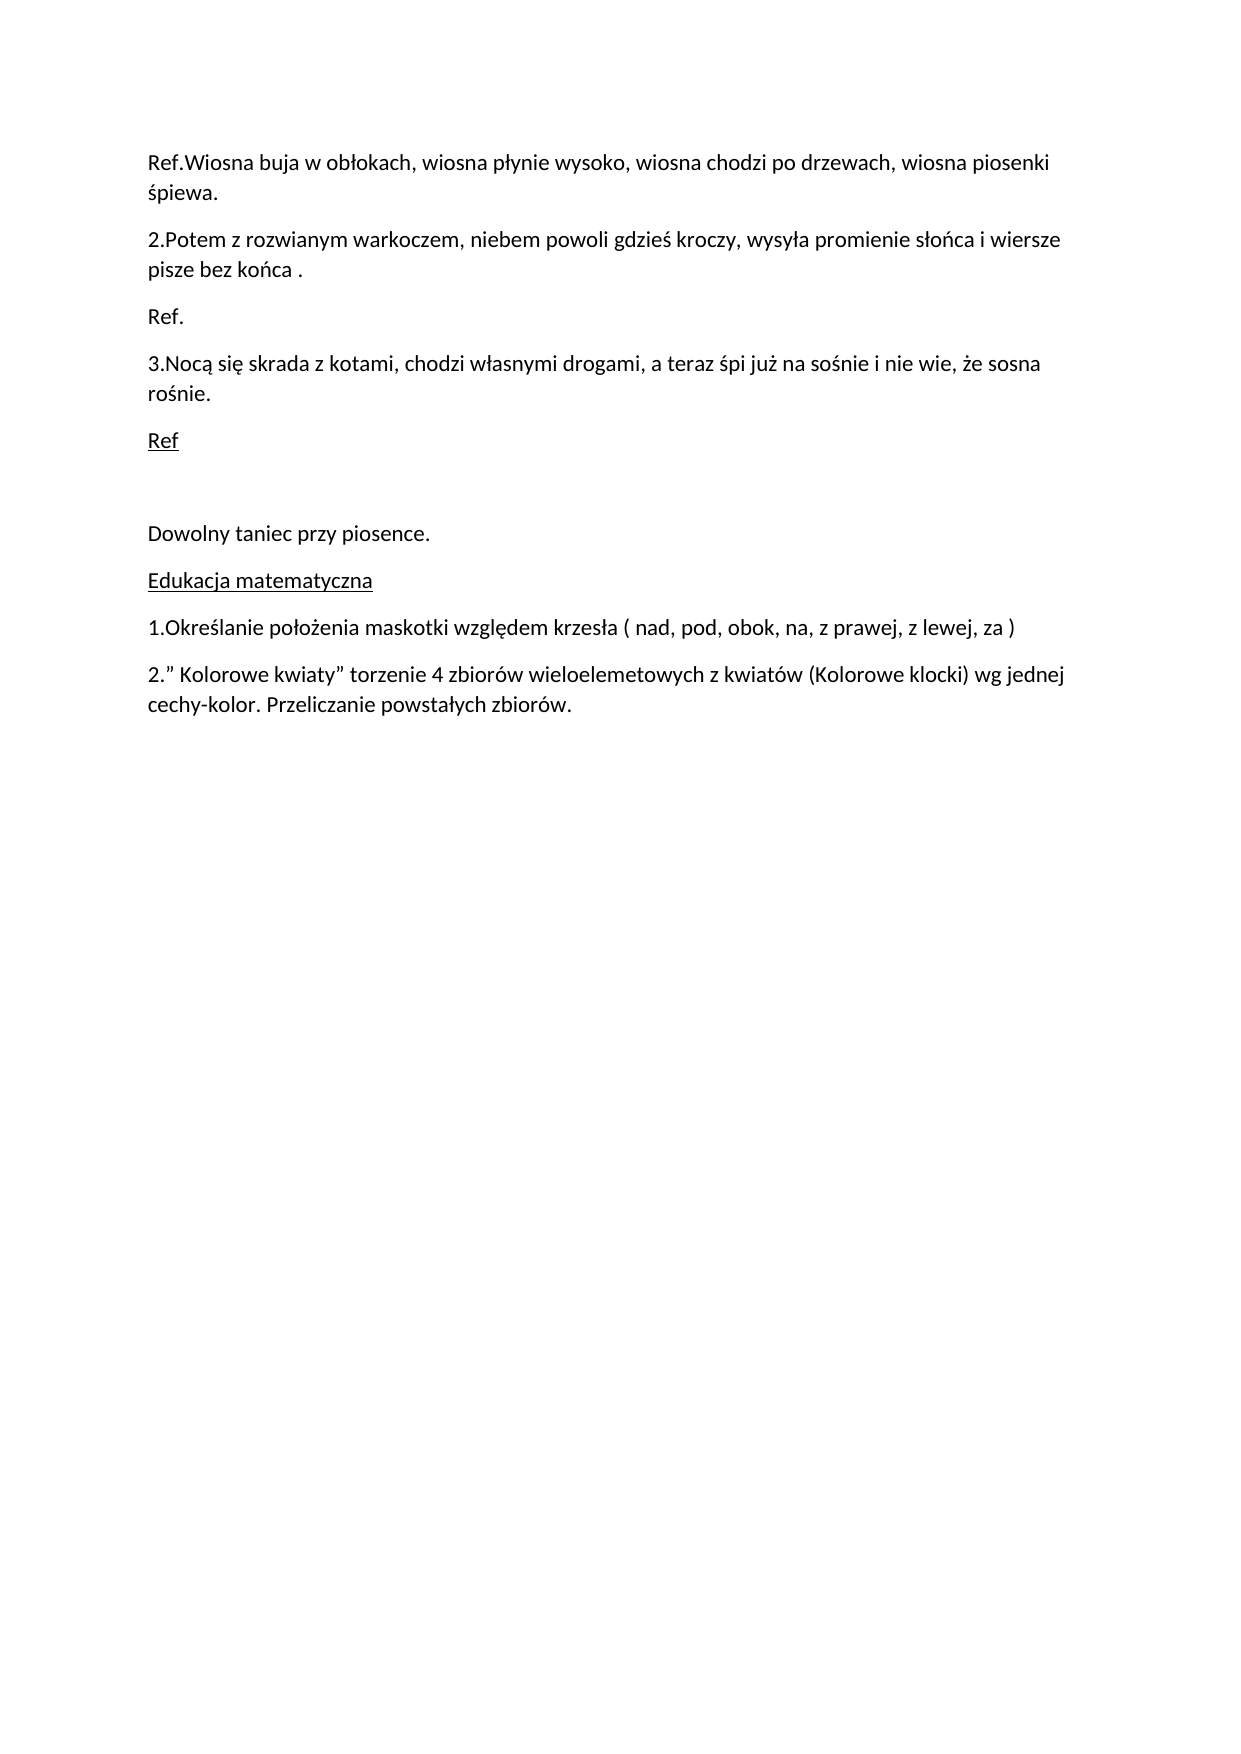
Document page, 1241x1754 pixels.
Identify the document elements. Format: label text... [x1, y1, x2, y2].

text Edukacja matematyczna [148, 566, 1093, 594]
text Ref [148, 426, 1093, 454]
text Ref. [148, 302, 1093, 330]
text 1.Określanie położenia maskotki względem krzesła ( nad, pod, obok, na, z prawej, z lewej, za ) [148, 613, 1093, 641]
text 3.Nocą się skrada z kotami, chodzi własnymi drogami, a teraz śpi już na sośnie i nie wie, że sosna rośnie. [148, 349, 1093, 407]
text Ref.Wiosna buja w obłokach, wiosna płynie wysoko, wiosna chodzi po drzewach, wiosna piosenki śpiewa. [148, 148, 1093, 206]
text 2.” Kolorowe kwiaty” torzenie 4 zbiorów wieloelemetowych z kwiatów (Kolorowe klocki) wg jednej cechy-kolor. Przeliczanie powstałych zbiorów. [148, 660, 1093, 718]
text Dowolny taniec przy piosence. [148, 519, 1093, 547]
text 2.Potem z rozwianym warkoczem, niebem powoli gdzieś kroczy, wysyła promienie słońca i wiersze pisze bez końca . [148, 225, 1093, 283]
